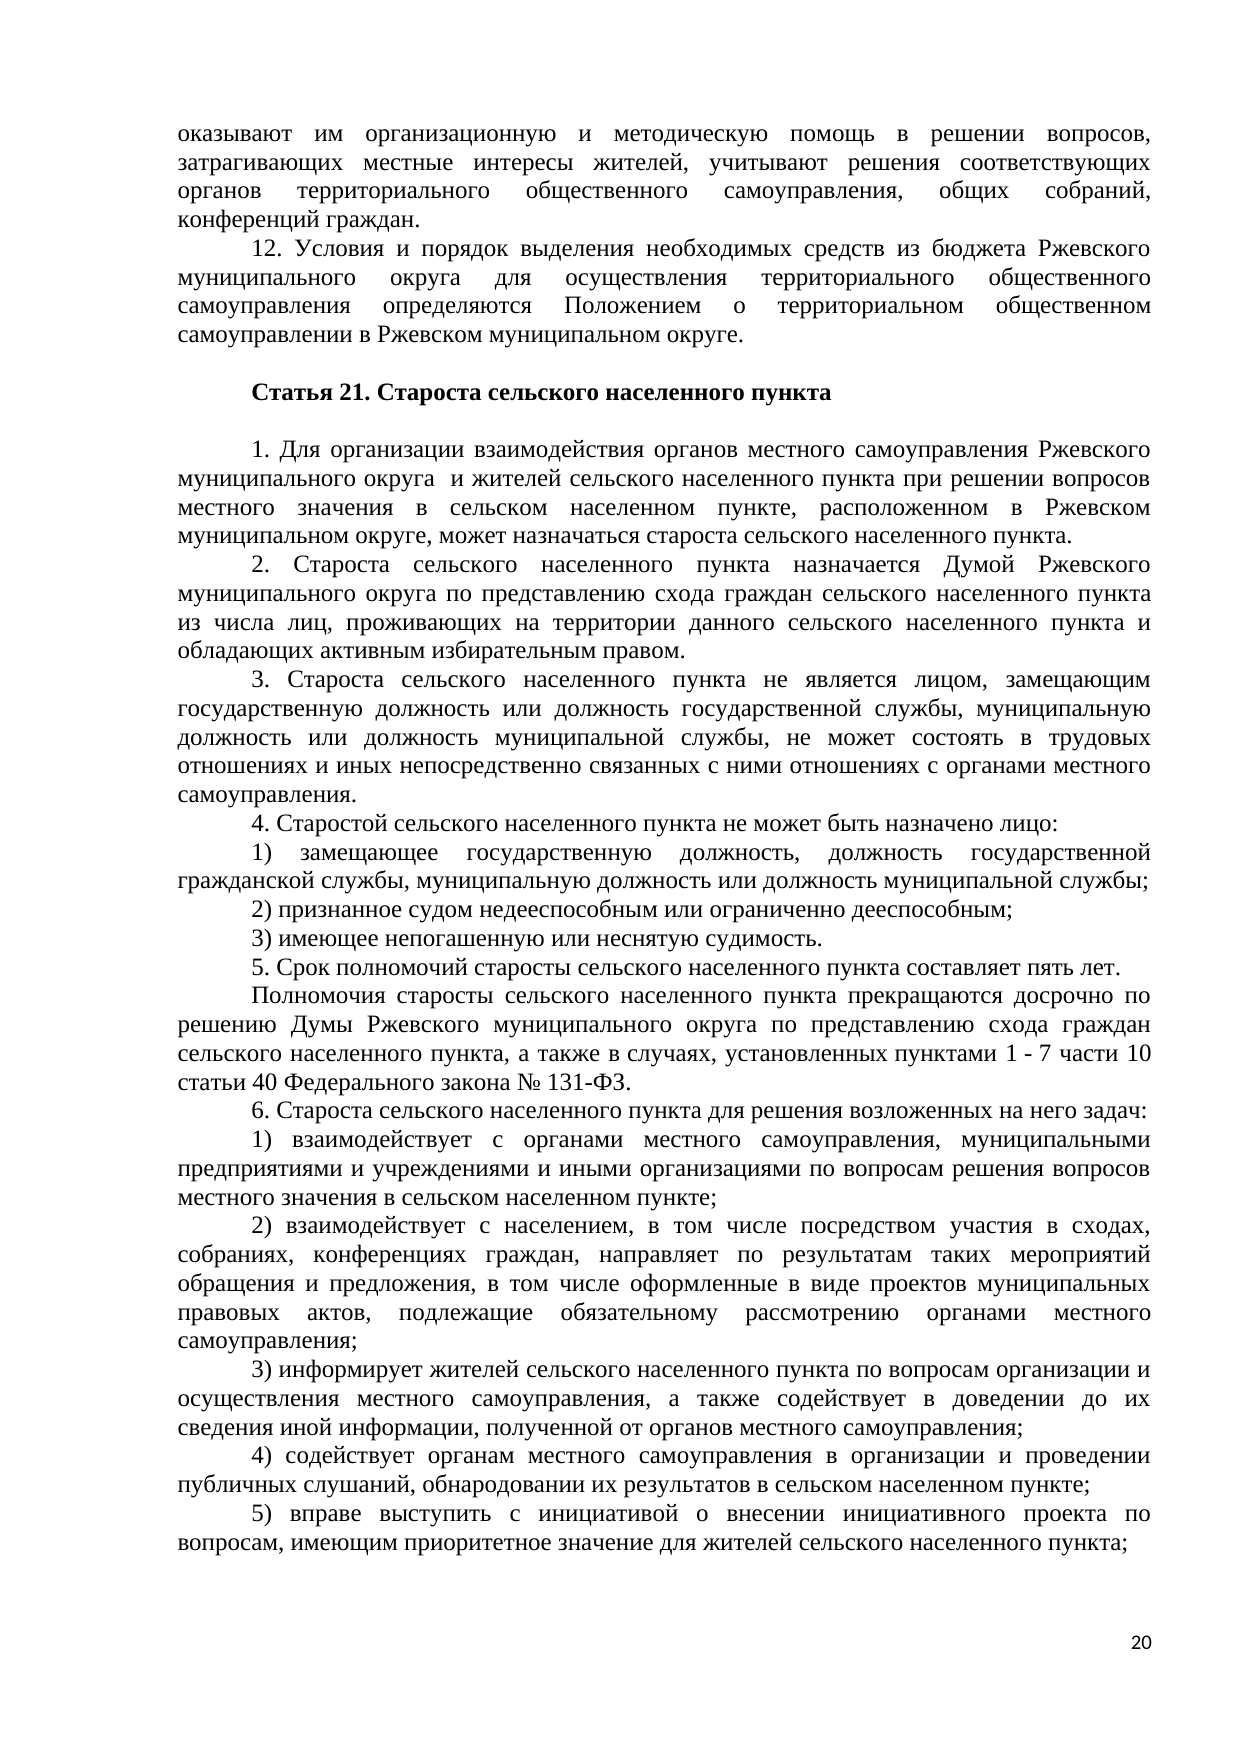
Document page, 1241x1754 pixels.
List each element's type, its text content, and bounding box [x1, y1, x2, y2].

text Полномочия старосты сельского населенного пункта прекращаются досрочно по решению Думы Ржевского муниципального округа по представлению схода граждан сельского населенного пункта, а также в случаях, установленных пунктами 1 - 7 части 10 статьи 40 Федерального закона № 131-ФЗ. [177, 981, 1152, 1096]
text 5. Срок полномочий старосты сельского населенного пункта составляет пять лет. [177, 952, 1152, 981]
text 3) имеющее непогашенную или неснятую судимость. [177, 923, 1152, 952]
text 6. Староста сельского населенного пункта для решения возложенных на него задач: [177, 1096, 1152, 1124]
text 12. Условия и порядок выделения необходимых средств из бюджета Ржевского муниципального округа для осуществления территориального общественного самоуправления определяются Положением о территориальном общественном самоуправлении в Ржевском муниципальном округе. [177, 233, 1152, 348]
text 3. Староста сельского населенного пункта не является лицом, замещающим государственную должность или должность государственной службы, муниципальную должность или должность муниципальной службы, не может состоять в трудовых отношениях и иных непосредственно связанных с ними отношениях с органами местного самоуправления. [177, 664, 1152, 808]
text 2) взаимодействует с населением, в том числе посредством участия в сходах, собраниях, конференциях граждан, направляет по результатам таких мероприятий обращения и предложения, в том числе оформленные в виде проектов муниципальных правовых актов, подлежащие обязательному рассмотрению органами местного самоуправления; [177, 1211, 1152, 1354]
text 1. Для организации взаимодействия органов местного самоуправления Ржевского муниципального округа и жителей сельского населенного пункта при решении вопросов местного значения в сельском населенном пункте, расположенном в Ржевском муниципальном округе, может назначаться староста сельского населенного пункта. [177, 434, 1152, 549]
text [177, 118, 1152, 233]
text 1) взаимодействует с органами местного самоуправления, муниципальными предприятиями и учреждениями и иными организациями по вопросам решения вопросов местного значения в сельском населенном пункте; [177, 1124, 1152, 1211]
text 5) вправе выступить с инициативой о внесении инициативного проекта по вопросам, имеющим приоритетное значение для жителей сельского населенного пункта; [177, 1498, 1152, 1556]
text 2. Староста сельского населенного пункта назначается Думой Ржевского муниципального округа по представлению схода граждан сельского населенного пункта из числа лиц, проживающих на территории данного сельского населенного пункта и обладающих активным избирательным правом. [177, 549, 1152, 664]
text Статья 21. Староста сельского населенного пункта [177, 377, 1152, 406]
text 4. Старостой сельского населенного пункта не может быть назначено лицо: [177, 808, 1152, 837]
text 4) содействует органам местного самоуправления в организации и проведении публичных слушаний, обнародовании их результатов в сельском населенном пункте; [177, 1441, 1152, 1498]
text 3) информирует жителей сельского населенного пункта по вопросам организации и осуществления местного самоуправления, а также содействует в доведении до их сведения иной информации, полученной от органов местного самоуправления; [177, 1354, 1152, 1441]
text 1) замещающее государственную должность, должность государственной гражданской службы, муниципальную должность или должность муниципальной службы; [177, 837, 1152, 894]
text 2) признанное судом недееспособным или ограниченно дееспособным; [177, 894, 1152, 923]
